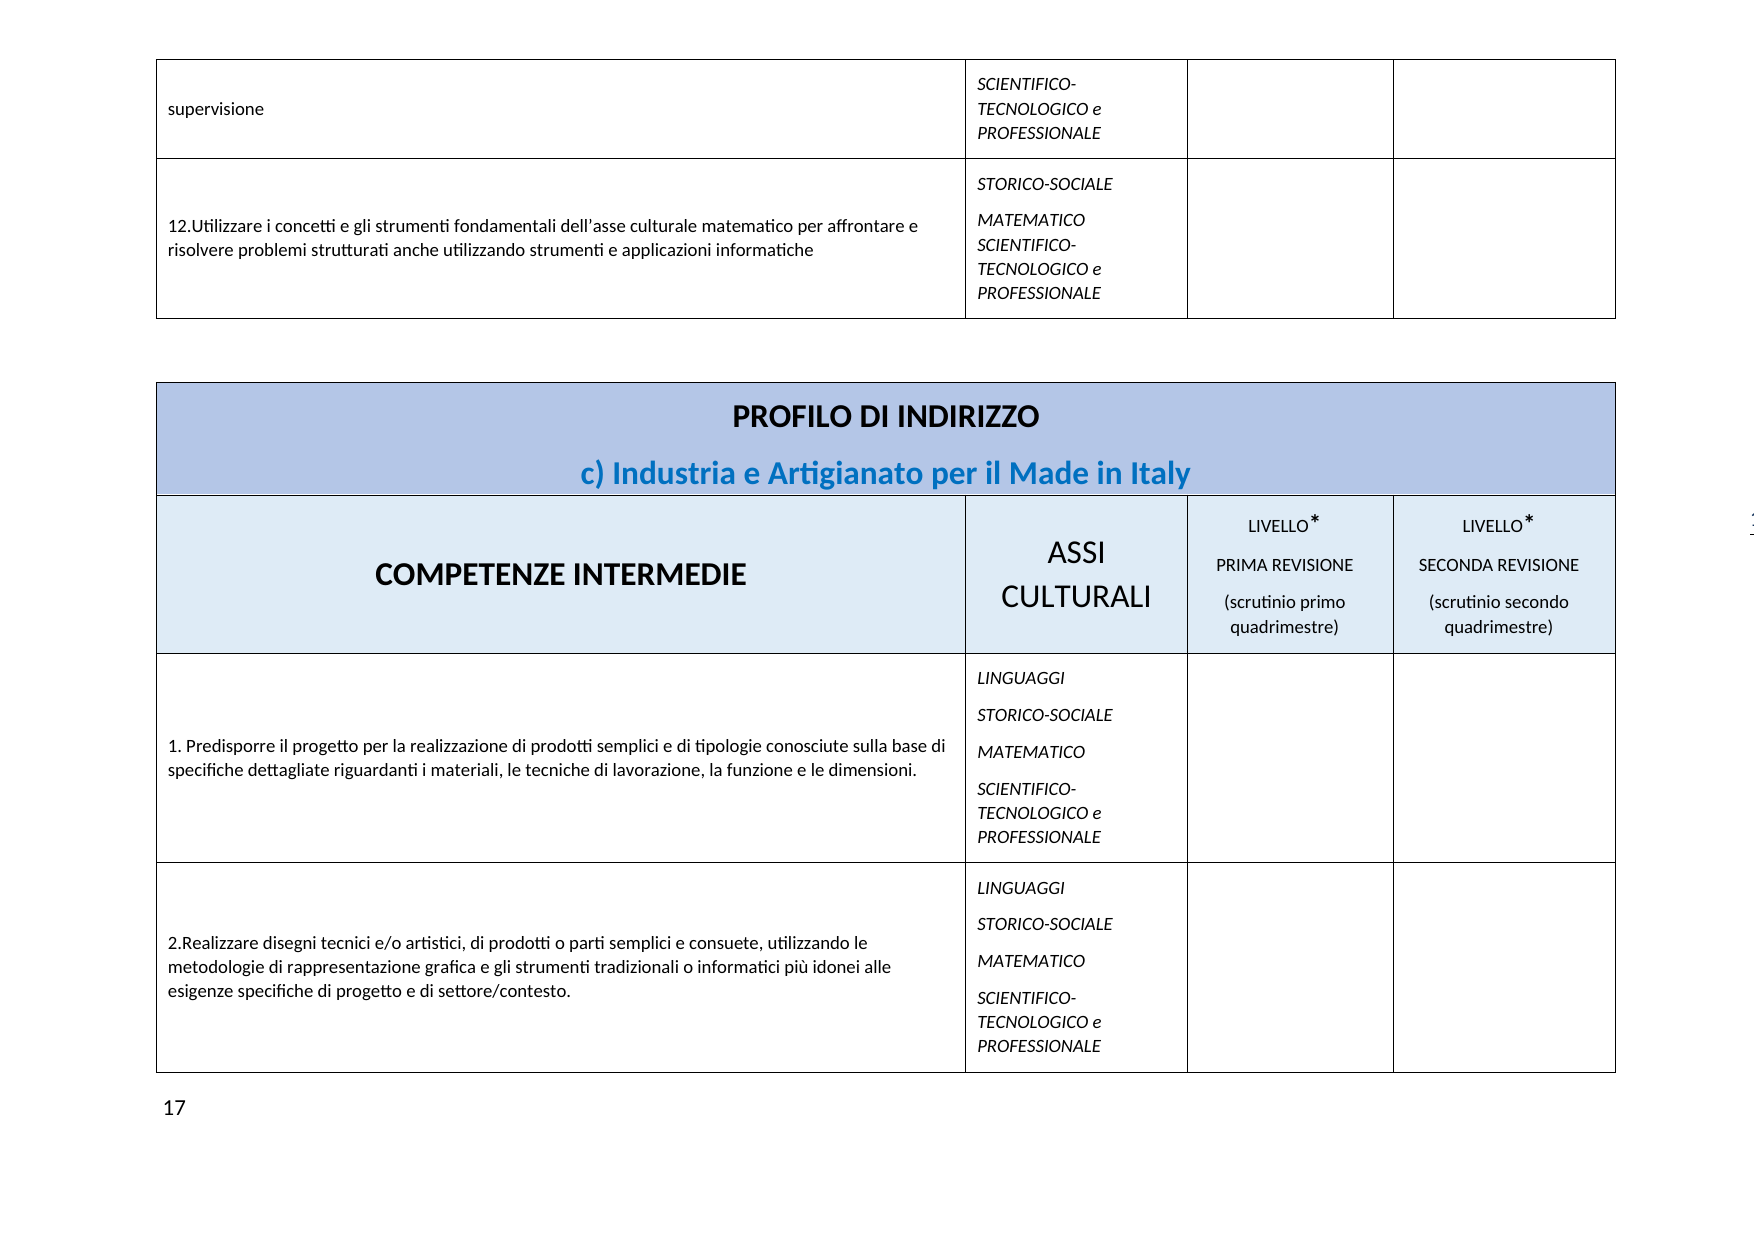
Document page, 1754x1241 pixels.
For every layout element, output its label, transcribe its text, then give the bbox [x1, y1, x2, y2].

table_cell COMPETENZE INTERMEDIE [157, 496, 965, 653]
table_cell LINGUAGGI STORICO-SOCIALE MATEMATICO SCIENTIFICO-TECNOLOGICO e PROFESSIONALE [966, 654, 1187, 862]
table_cell [1394, 60, 1615, 158]
table_cell STORICO-SOCIALE MATEMATICO SCIENTIFICO-TECNOLOGICO e PROFESSIONALE [966, 159, 1187, 318]
table_cell LIVELLO* PRIMA REVISIONE (scrutinio primo quadrimestre) [1188, 496, 1393, 653]
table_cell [157, 60, 965, 158]
table_cell 1. Predisporre il progetto per la realizzazione di prodotti semplici e di tipologie conosciute sulla base di specifiche dettagliate riguardanti i materiali, le tecniche di lavorazione, la funzione e le dimensioni. [157, 654, 965, 862]
table_cell [1188, 60, 1393, 158]
table_cell 2.Realizzare disegni tecnici e/o artistici, di prodotti o parti semplici e consuete, utilizzando le metodologie di rappresentazione grafica e gli strumenti tradizionali o informatici più idonei alle esigenze specifiche di progetto e di settore/contesto. [157, 863, 965, 1072]
table_cell LIVELLO* SECONDA REVISIONE (scrutinio secondo quadrimestre) [1394, 496, 1615, 653]
table_cell 12.Utilizzare i concetti e gli strumenti fondamentali dell’asse culturale matematico per affrontare e risolvere problemi strutturati anche utilizzando strumenti e applicazioni informatiche [157, 159, 965, 318]
table_cell ASSI CULTURALI [966, 496, 1187, 653]
table_cell [1188, 863, 1393, 1072]
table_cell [966, 60, 1187, 158]
table_cell [1394, 863, 1615, 1072]
table_cell [1188, 654, 1393, 862]
table_cell [1188, 159, 1393, 318]
table_cell [1394, 159, 1615, 318]
table_cell [1394, 654, 1615, 862]
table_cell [966, 863, 1187, 1072]
table_header PROFILO DI INDIRIZZO c) Industria e Artigianato per il Made in Italy [157, 383, 1615, 494]
